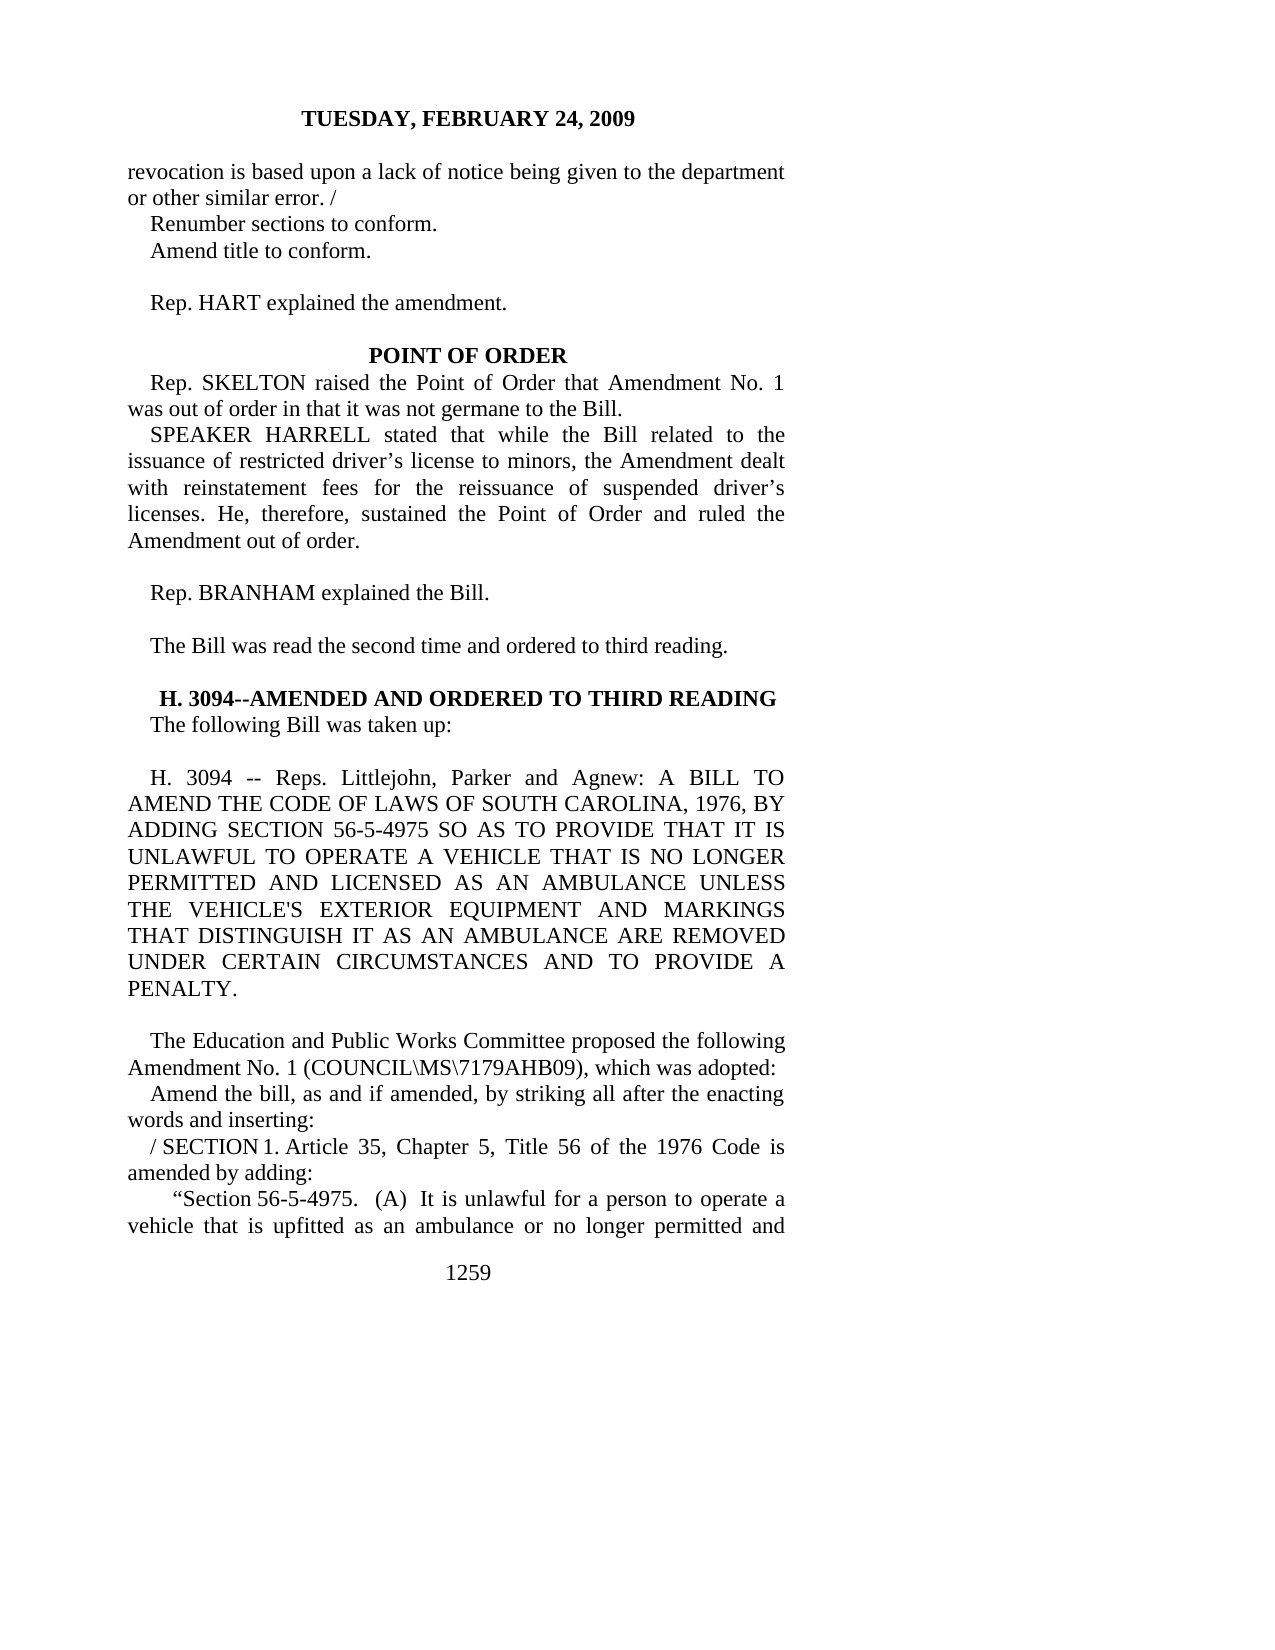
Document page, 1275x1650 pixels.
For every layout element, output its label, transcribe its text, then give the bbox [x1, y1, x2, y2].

text Amend the bill, as and if amended, by striking all after the enacting words and inserting: [127, 1080, 786, 1133]
text Rep. BRANHAM explained the Bill. [127, 579, 786, 606]
text H. 3094 -- Reps. Littlejohn, Parker and Agnew: A BILL TO AMEND THE CODE OF LAWS OF SOUTH CAROLINA, 1976, BY ADDING SECTION 56-5-4975 SO AS TO PROVIDE THAT IT IS UNLAWFUL TO OPERATE A VEHICLE THAT IS NO LONGER PERMITTED AND LICENSED AS AN AMBULANCE UNLESS THE VEHICLE'S EXTERIOR EQUIPMENT AND MARKINGS THAT DISTINGUISH IT AS AN AMBULANCE ARE REMOVED UNDER CERTAIN CIRCUMSTANCES AND TO PROVIDE A PENALTY. [127, 764, 786, 1001]
text H. 3094--AMENDED AND ORDERED TO THIRD READING [127, 685, 786, 711]
text Rep. HART explained the amendment. [127, 289, 786, 316]
text The following Bill was taken up: [127, 711, 786, 737]
text Renumber sections to conform. [127, 210, 786, 237]
text Amend title to conform. [127, 237, 786, 263]
text Rep. SKELTON raised the Point of Order that Amendment No. 1 was out of order in that it was not germane to the Bill. [127, 368, 786, 421]
text / SECTION 1. Article 35, Chapter 5, Title 56 of the 1976 Code is amended by adding: [127, 1133, 786, 1186]
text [127, 158, 786, 210]
text POINT OF ORDER [127, 342, 786, 368]
text The Bill was read the second time and ordered to third reading. [127, 632, 786, 658]
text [127, 1186, 786, 1238]
text The Education and Public Works Committee proposed the following Amendment No. 1 (COUNCIL\MS\7179AHB09), which was adopted: [127, 1027, 786, 1080]
text SPEAKER HARRELL stated that while the Bill related to the issuance of restricted driver’s license to minors, the Amendment dealt with reinstatement fees for the reissuance of suspended driver’s licenses. He, therefore, sustained the Point of Order and ruled the Amendment out of order. [127, 421, 786, 553]
